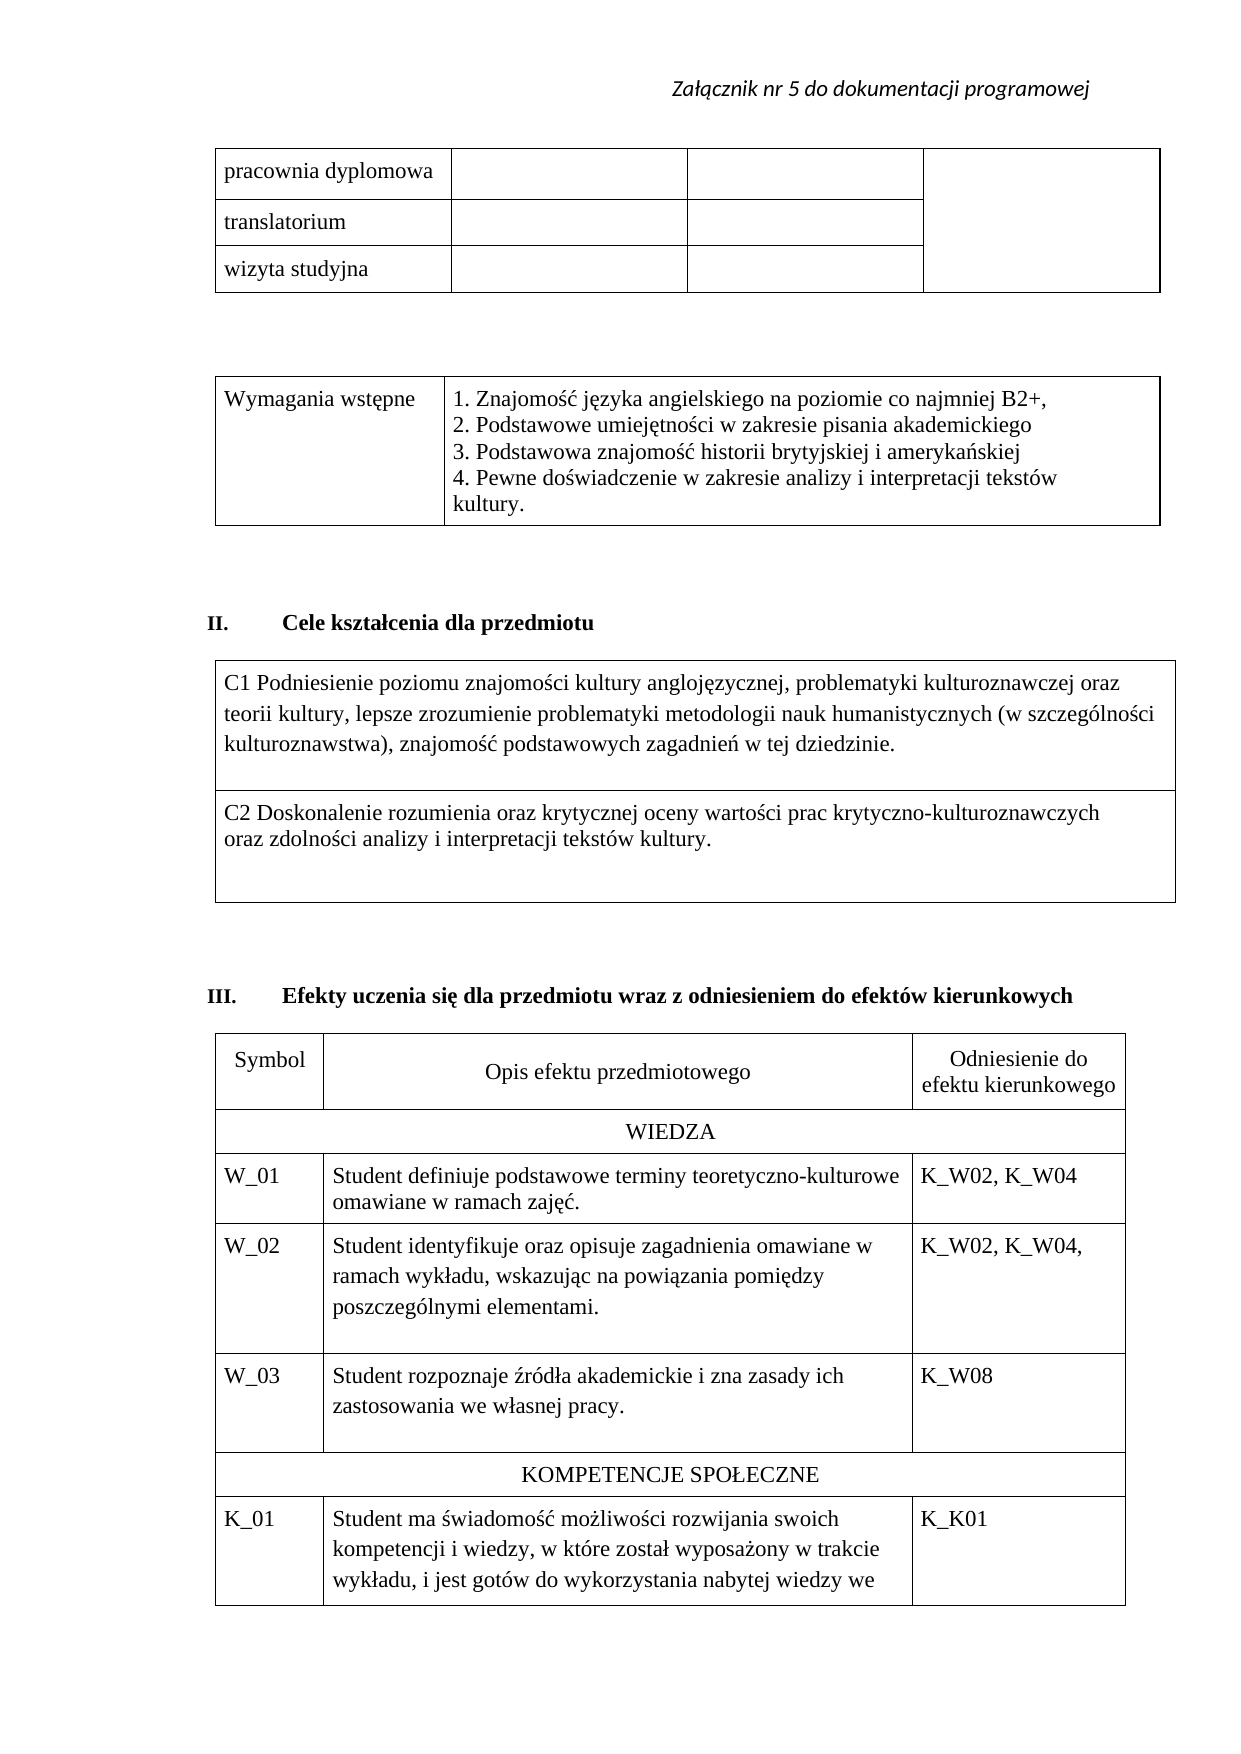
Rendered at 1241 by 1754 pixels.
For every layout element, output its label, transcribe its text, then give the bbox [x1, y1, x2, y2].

table_cell K_W02, K_W04 [913, 1154, 1125, 1223]
table_cell wizyta studyjna [216, 246, 451, 292]
table_cell K_W02, K_W04, [913, 1224, 1125, 1352]
list Efekty uczenia się dla przedmiotu wraz z odniesieniem do efektów kierunkowych [207, 982, 1093, 1009]
table_cell W_02 [216, 1224, 323, 1352]
table_header Symbol [216, 1034, 323, 1108]
table_cell pracownia dyplomowa [216, 149, 451, 199]
table_cell C2 Doskonalenie rozumienia oraz krytycznej oceny wartości prac krytyczno-kulturoznawczych oraz zdolności analizy i interpretacji tekstów kultury. [216, 791, 1175, 902]
table_cell [452, 246, 687, 292]
table_cell [688, 246, 923, 292]
table_cell K_W08 [913, 1354, 1125, 1452]
table_header Opis efektu przedmiotowego [324, 1034, 912, 1108]
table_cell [324, 1497, 912, 1605]
table_cell [688, 200, 923, 245]
table_cell [452, 200, 687, 245]
table_header Wymagania wstępne [216, 377, 444, 525]
table_cell [452, 149, 687, 199]
table_cell Student rozpoznaje źródła akademickie i zna zasady ich zastosowania we własnej pracy. [324, 1354, 912, 1452]
table_cell Student identyfikuje oraz opisuje zagadnienia omawiane w ramach wykładu, wskazując na powiązania pomiędzy poszczególnymi elementami. [324, 1224, 912, 1352]
table_header Odniesienie do efektu kierunkowego [913, 1034, 1125, 1108]
table_cell K_01 [216, 1497, 323, 1605]
table_header 1. Znajomość języka angielskiego na poziomie co najmniej B2+, 2. Podstawowe umiejętności w zakresie pisania akademickiego 3. Podstawowa znajomość historii brytyjskiej i amerykańskiej 4. Pewne doświadczenie w zakresie analizy i interpretacji tekstów kultury. [445, 377, 1159, 525]
table_cell Student definiuje podstawowe terminy teoretyczno-kulturowe omawiane w ramach zajęć. [324, 1154, 912, 1223]
list Cele kształcenia dla przedmiotu [207, 609, 1093, 635]
table_cell W_01 [216, 1154, 323, 1223]
table_cell translatorium [216, 200, 451, 245]
table_cell K_K01 [913, 1497, 1125, 1605]
table_header C1 Podniesienie poziomu znajomości kultury anglojęzycznej, problematyki kulturoznawczej oraz teorii kultury, lepsze zrozumienie problematyki metodologii nauk humanistycznych (w szczególności kulturoznawstwa), znajomość podstawowych zagadnień w tej dziedzinie. [216, 661, 1175, 790]
table_cell WIEDZA [216, 1110, 1125, 1152]
table_cell W_03 [216, 1354, 323, 1452]
table_cell [688, 149, 923, 199]
table_cell KOMPETENCJE SPOŁECZNE [216, 1453, 1125, 1496]
